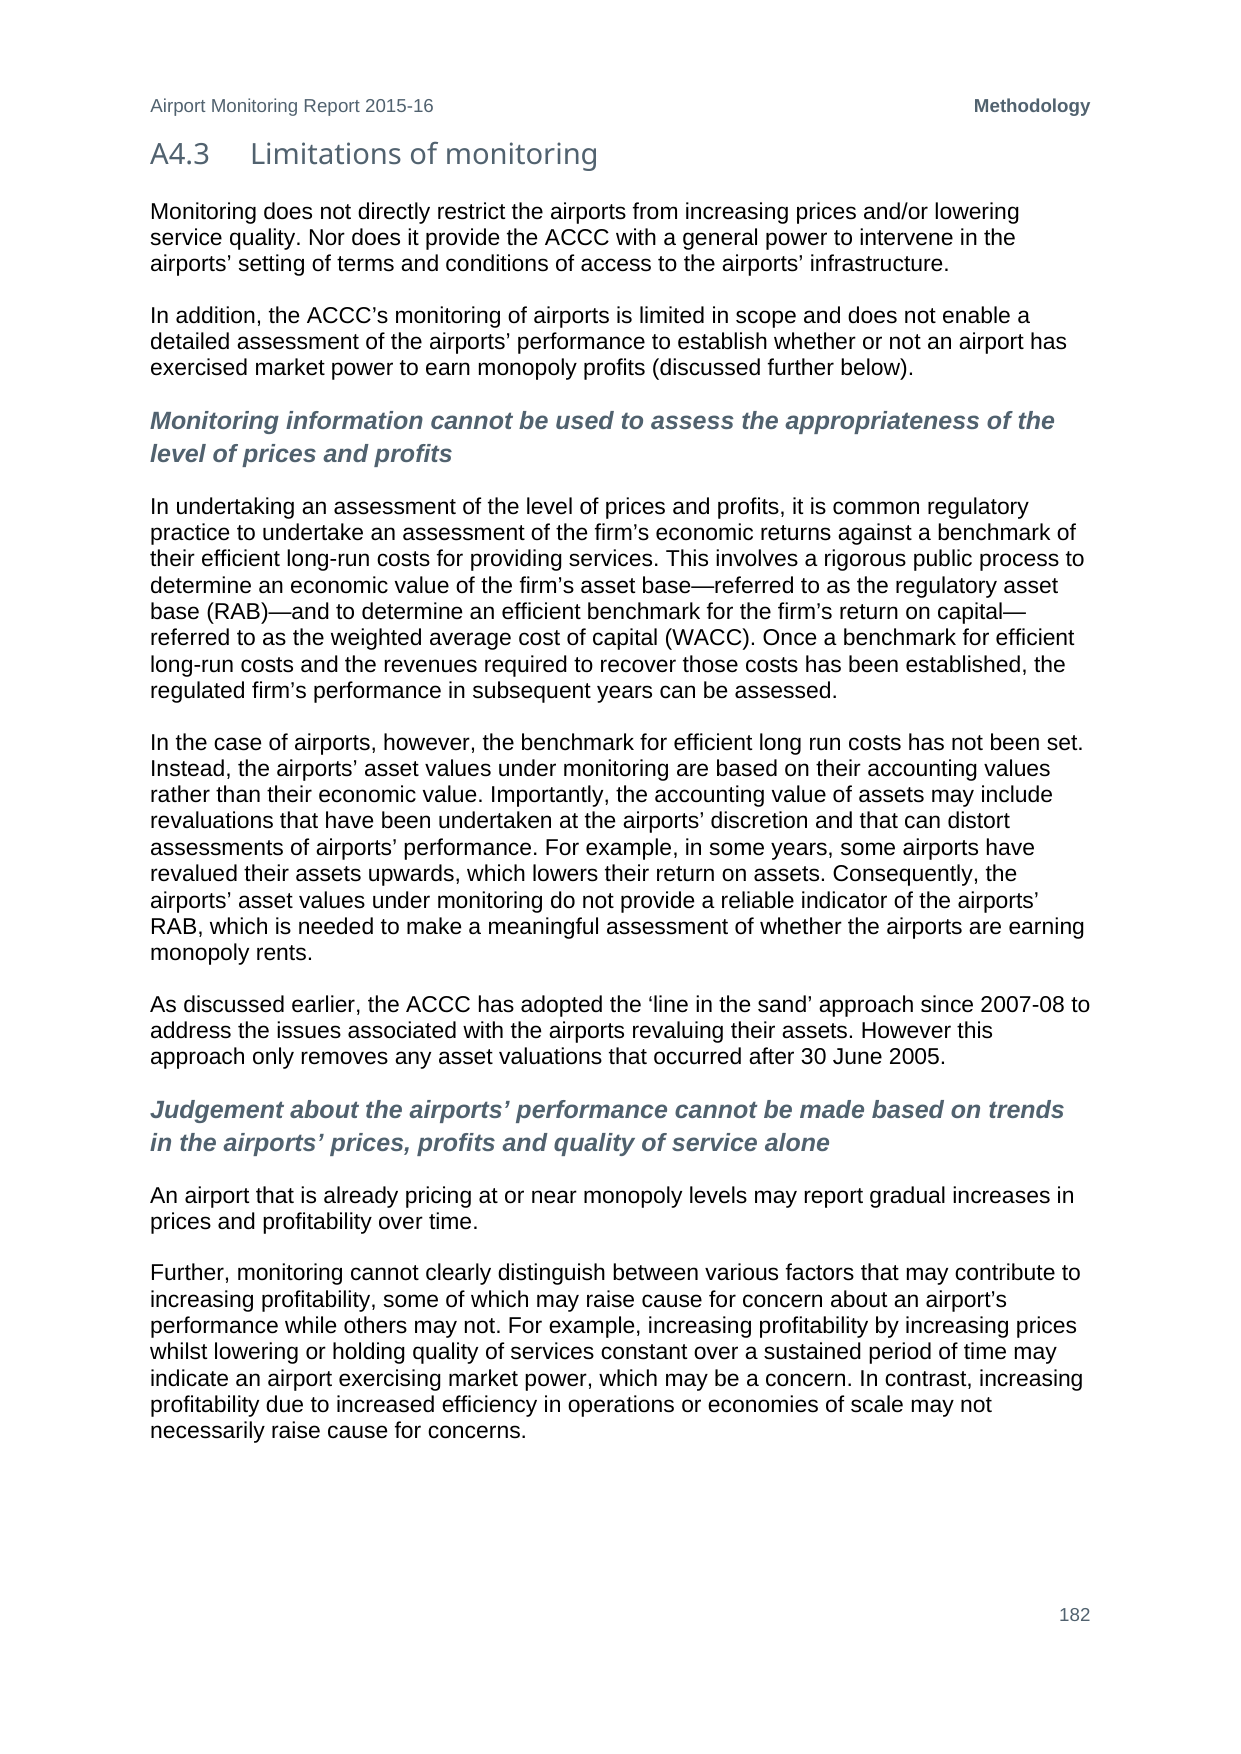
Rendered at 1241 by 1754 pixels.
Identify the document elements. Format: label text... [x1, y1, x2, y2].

text In addition, the ACCC’s monitoring of airports is limited in scope and does not enable a detailed assessment of the airports’ performance to establish whether or not an airport has exercised market power to earn monopoly profits (discussed further below). [150, 302, 1090, 381]
subtitle Judgement about the airports’ performance cannot be made based on trends in the airports’ prices, profits and quality of service alone [150, 1095, 1090, 1156]
subtitle Monitoring information cannot be used to assess the appropriateness of the level of prices and profits [150, 406, 1090, 467]
text An airport that is already pricing at or near monopoly levels may report gradual increases in prices and profitability over time. [150, 1182, 1090, 1234]
text Monitoring does not directly restrict the airports from increasing prices and/or lowering service quality. Nor does it provide the ACCC with a general power to intervene in the airports’ setting of terms and conditions of access to the airports’ infrastructure. [150, 198, 1090, 277]
text In undertaking an assessment of the level of prices and profits, it is common regulatory practice to undertake an assessment of the firm’s economic returns against a benchmark of their efficient long-run costs for providing services. This involves a rigorous public process to determine an economic value of the firm’s asset base—referred to as the regulatory asset base (RAB)—and to determine an efficient benchmark for the firm’s return on capital—referred to as the weighted average cost of capital (WACC). Once a benchmark for efficient long-run costs and the revenues required to recover those costs has been established, the regulated firm’s performance in subsequent years can be assessed. [150, 493, 1090, 703]
subtitle A4.3 Limitations of monitoring [150, 133, 1090, 173]
text Further, monitoring cannot clearly distinguish between various factors that may contribute to increasing profitability, some of which may raise cause for concern about an airport’s performance while others may not. For example, increasing profitability by increasing prices whilst lowering or holding quality of services constant over a sustained period of time may indicate an airport exercising market power, which may be a concern. In contrast, increasing profitability due to increased efficiency in operations or economies of scale may not necessarily raise cause for concerns. [150, 1259, 1090, 1444]
text As discussed earlier, the ACCC has adopted the ‘line in the sand’ approach since 2007-08 to address the issues associated with the airports revaluing their assets. However this approach only removes any asset valuations that occurred after 30 June 2005. [150, 991, 1090, 1070]
text In the case of airports, however, the benchmark for efficient long run costs has not been set. Instead, the airports’ asset values under monitoring are based on their accounting values rather than their economic value. Importantly, the accounting value of assets may include revaluations that have been undertaken at the airports’ discretion and that can distort assessments of airports’ performance. For example, in some years, some airports have revalued their assets upwards, which lowers their return on assets. Consequently, the airports’ asset values under monitoring do not provide a reliable indicator of the airports’ RAB, which is needed to make a meaningful assessment of whether the airports are earning monopoly rents. [150, 728, 1090, 966]
